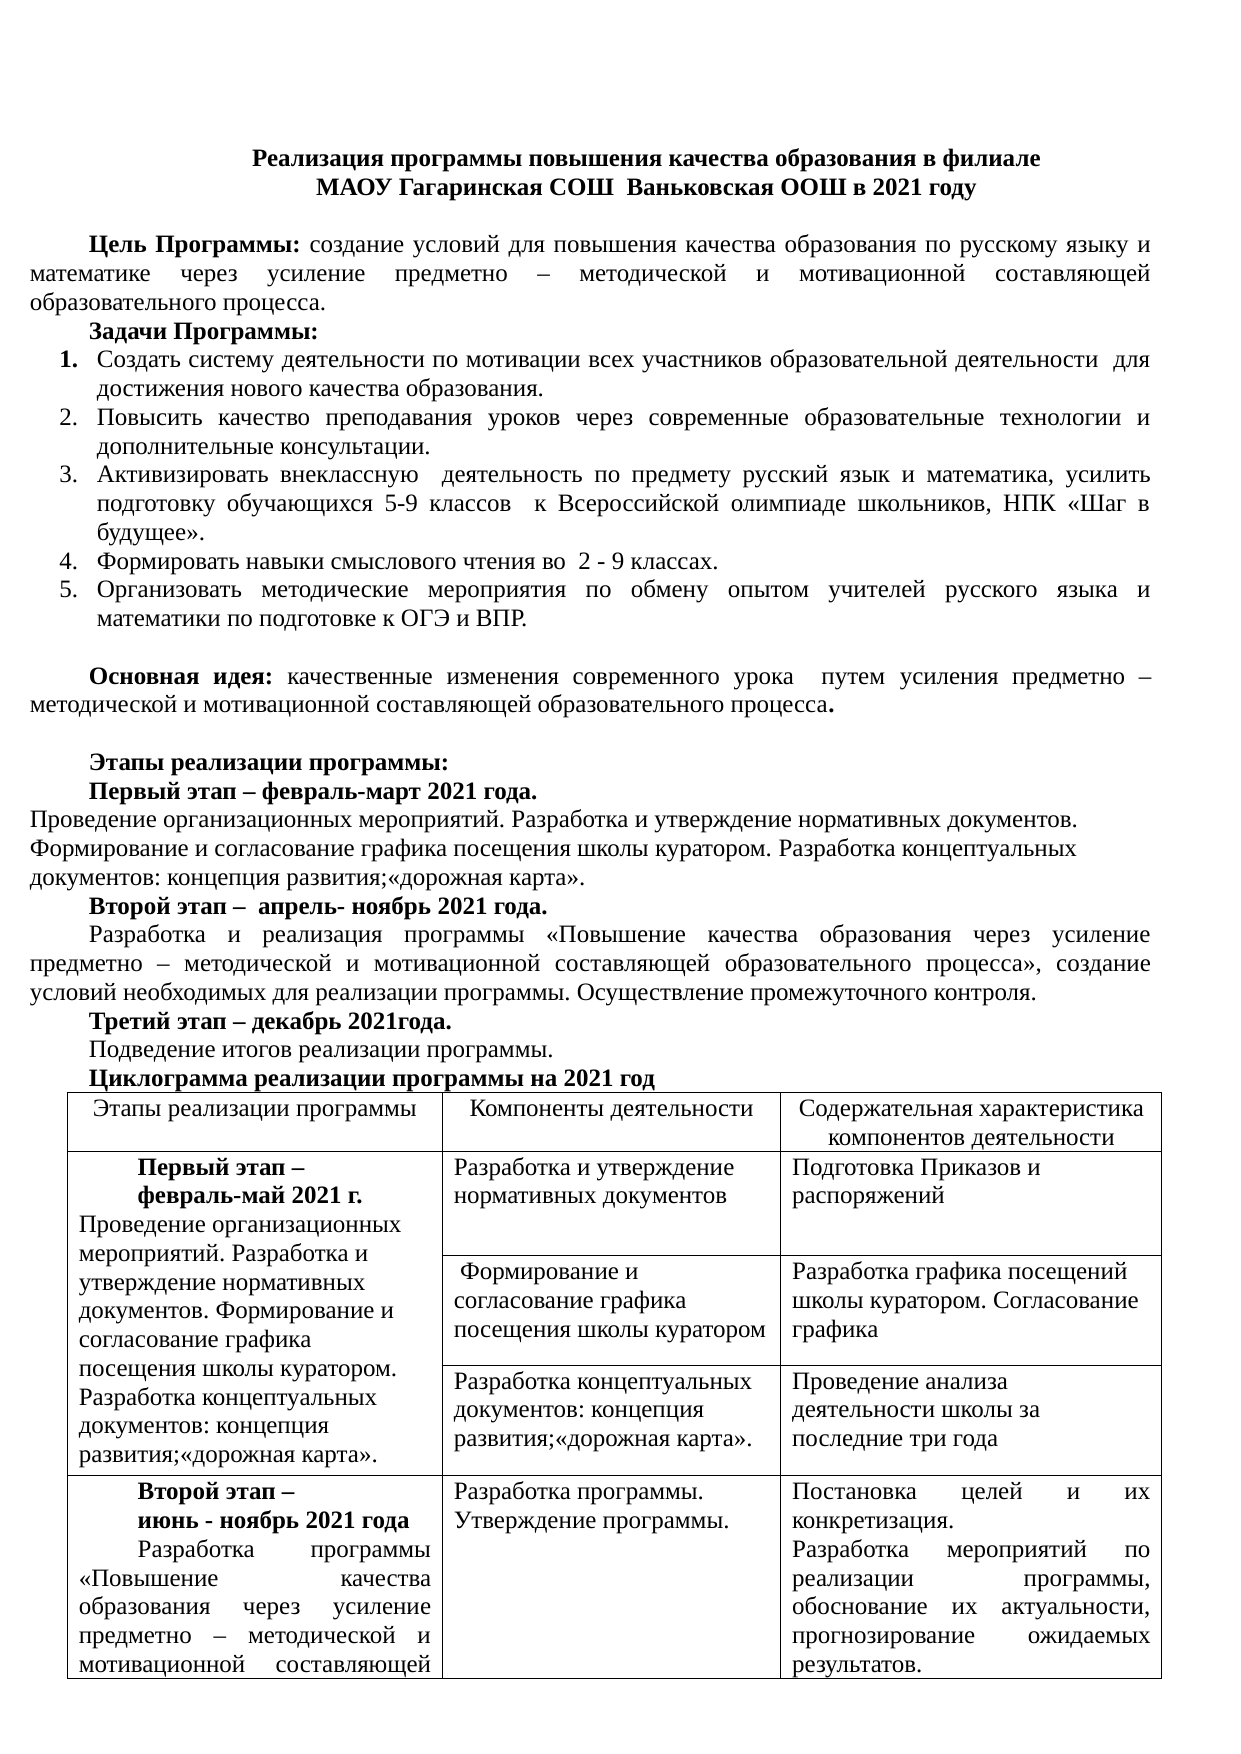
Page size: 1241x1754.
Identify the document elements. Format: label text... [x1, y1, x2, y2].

table_cell Разработка графика посещений школы куратором. Согласование графика [781, 1256, 1161, 1365]
table_cell Подготовка Приказов и распоряжений [781, 1152, 1161, 1255]
list Повысить качество преподавания уроков через современные образовательные технологии и дополнительные консультации. [59, 402, 1152, 459]
text Подведение итогов реализации программы. [29, 1034, 1152, 1063]
text Проведение организационных мероприятий. Разработка и утверждение нормативных документов. Формирование и согласование графика посещения школы куратором. Разработка концептуальных документов: концепция развития;«дорожная карта». [29, 804, 1152, 891]
text Второй этап – апрель- ноябрь 2021 года. [29, 891, 1152, 919]
table_header Этапы реализации программы [68, 1093, 442, 1151]
text Реализация программы повышения качества образования в филиале [141, 143, 1152, 172]
list Организовать методические мероприятия по обмену опытом учителей русского языка и математики по подготовке к ОГЭ и ВПР. [59, 574, 1152, 632]
list Создать систему деятельности по мотивации всех участников образовательной деятельности для достижения нового качества образования. [59, 344, 1152, 402]
table_header Содержательная характеристика компонентов деятельности [781, 1093, 1161, 1151]
list Формировать навыки смыслового чтения во 2 - 9 классах. [59, 546, 1152, 574]
text Первый этап – февраль-март 2021 года. [29, 776, 1152, 804]
table_cell Разработка и утверждение нормативных документов [443, 1152, 780, 1255]
table_cell Формирование и согласование графика посещения школы куратором [443, 1256, 780, 1365]
text МАОУ Гагаринская СОШ Ваньковская ООШ в 2021 году [141, 172, 1152, 201]
table_cell Проведение анализа деятельности школы за последние три года [781, 1366, 1161, 1475]
text Этапы реализации программы: [29, 747, 1152, 776]
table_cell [443, 1476, 780, 1678]
text Основная идея: качественные изменения современного урока путем усиления предметно – методической и мотивационной составляющей образовательного процесса. [29, 661, 1152, 718]
list Активизировать внеклассную деятельность по предмету русский язык и математика, усилить подготовку обучающихся 5-9 классов к Всероссийской олимпиаде школьников, НПК «Шаг в будущее». [59, 459, 1152, 546]
text Третий этап – декабрь 2021года. [29, 1006, 1152, 1034]
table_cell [68, 1476, 442, 1678]
table_cell Разработка концептуальных документов: концепция развития;«дорожная карта». [443, 1366, 780, 1475]
text Циклограмма реализации программы на 2021 год [29, 1063, 1152, 1092]
text Цель Программы: создание условий для повышения качества образования по русскому языку и математике через усиление предметно – методической и мотивационной составляющей образовательного процесса. [29, 229, 1152, 316]
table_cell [781, 1476, 1161, 1678]
text Разработка и реализация программы «Повышение качества образования через усиление предметно – методической и мотивационной составляющей образовательного процесса», создание условий необходимых для реализации программы. Осуществление промежуточного контроля. [29, 919, 1152, 1006]
table_header Компоненты деятельности [443, 1093, 780, 1151]
text Задачи Программы: [29, 316, 1152, 344]
table_cell Первый этап – февраль-май 2021 г. Проведение организационных мероприятий. Разработка и утверждение нормативных документов. Формирование и согласование графика посещения школы куратором. Разработка концептуальных документов: концепция развития;«дорожная карта». [68, 1152, 442, 1475]
